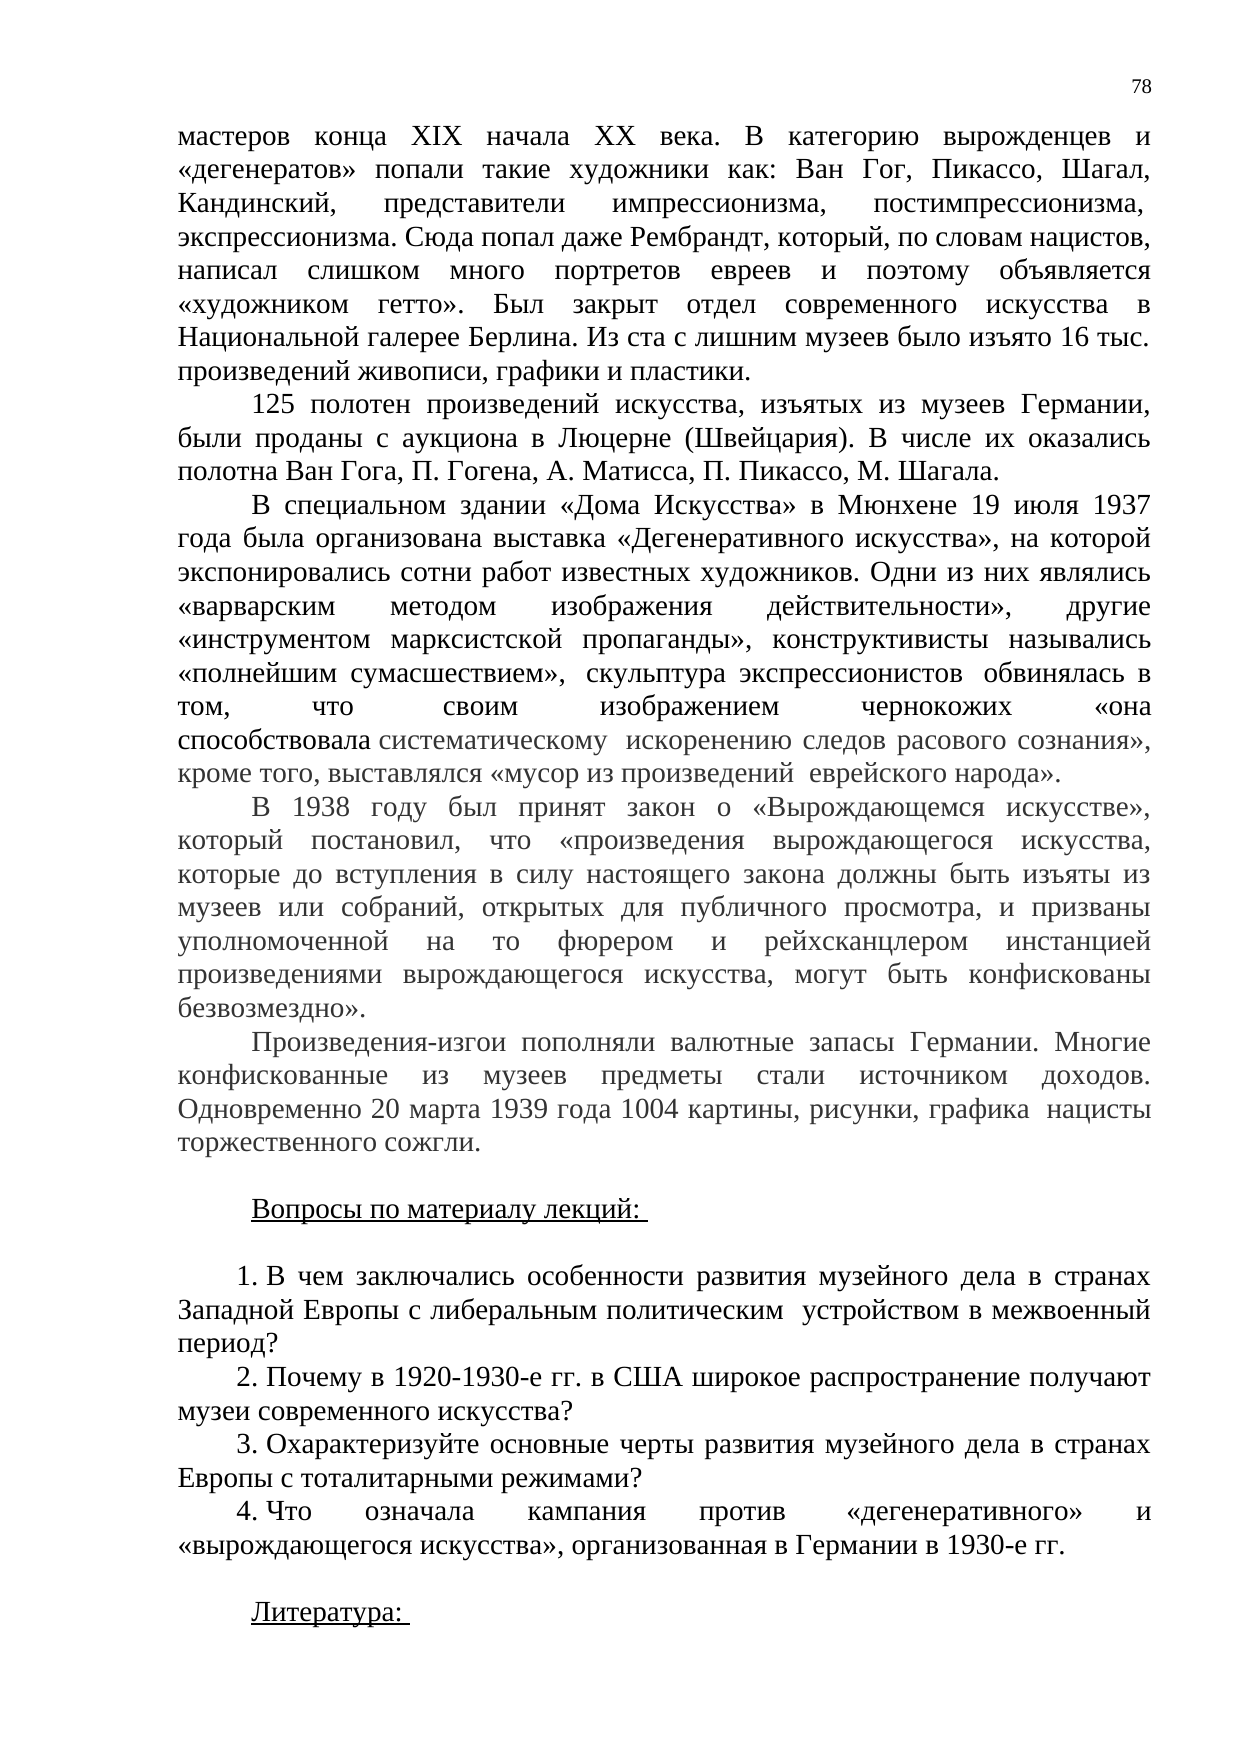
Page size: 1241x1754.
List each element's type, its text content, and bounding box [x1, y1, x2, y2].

text В 1938 году был принят закон о «Вырождающемся искусстве», который постановил, что «произведения вырождающегося искусства, которые до вступления в силу настоящего закона должны быть изъяты из музеев или собраний, открытых для публичного просмотра, и призваны уполномоченной на то фюрером и рейхсканцлером инстанцией произведениями вырождающегося искусства, могут быть конфискованы безвозмездно». [177, 789, 1152, 1024]
list Охарактеризуйте основные черты развития музейного дела в странах Европы с тоталитарными режимами? [177, 1426, 1152, 1493]
list Что означала кампания против «дегенеративного» и «вырождающегося искусства», организованная в Германии в 1930-е гг. [177, 1493, 1152, 1560]
text 125 полотен произведений искусства, изъятых из музеев Германии, были проданы с аукциона в Люцерне (Швейцария). В числе их оказались полотна Ван Гога, П. Гогена, А. Матисса, П. Пикассо, М. Шагала. [177, 386, 1152, 487]
text Произведения-изгои пополняли валютные запасы Германии. Многие конфискованные из музеев предметы стали источником доходов. Одновременно 20 марта 1939 года 1004 картины, рисунки, графика нацисты торжественного сожгли. [177, 1024, 1152, 1158]
text Литература: [177, 1594, 1152, 1627]
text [177, 118, 1152, 386]
text Вопросы по материалу лекций: [177, 1191, 1152, 1225]
list Почему в 1920-1930-е гг. в США широкое распространение получают музеи современного искусства? [177, 1359, 1152, 1426]
list В чем заключались особенности развития музейного дела в странах Западной Европы с либеральным политическим устройством в межвоенный период? [177, 1258, 1152, 1359]
text В специальном здании «Дома Искусства» в Мюнхене 19 июля 1937 года была организована выставка «Дегенеративного искусства», на которой экспонировались сотни работ известных художников. Одни из них являлись «варварским методом изображения действительности», другие «инструментом марксистской пропаганды», конструктивисты назывались «полнейшим сумасшествием», скульптура экспрессионистов обвинялась в том, что своим изображением чернокожих «она способствовала систематическому искоренению следов расового сознания», кроме того, выставлялся «мусор из произведений еврейского народа». [177, 487, 1152, 789]
